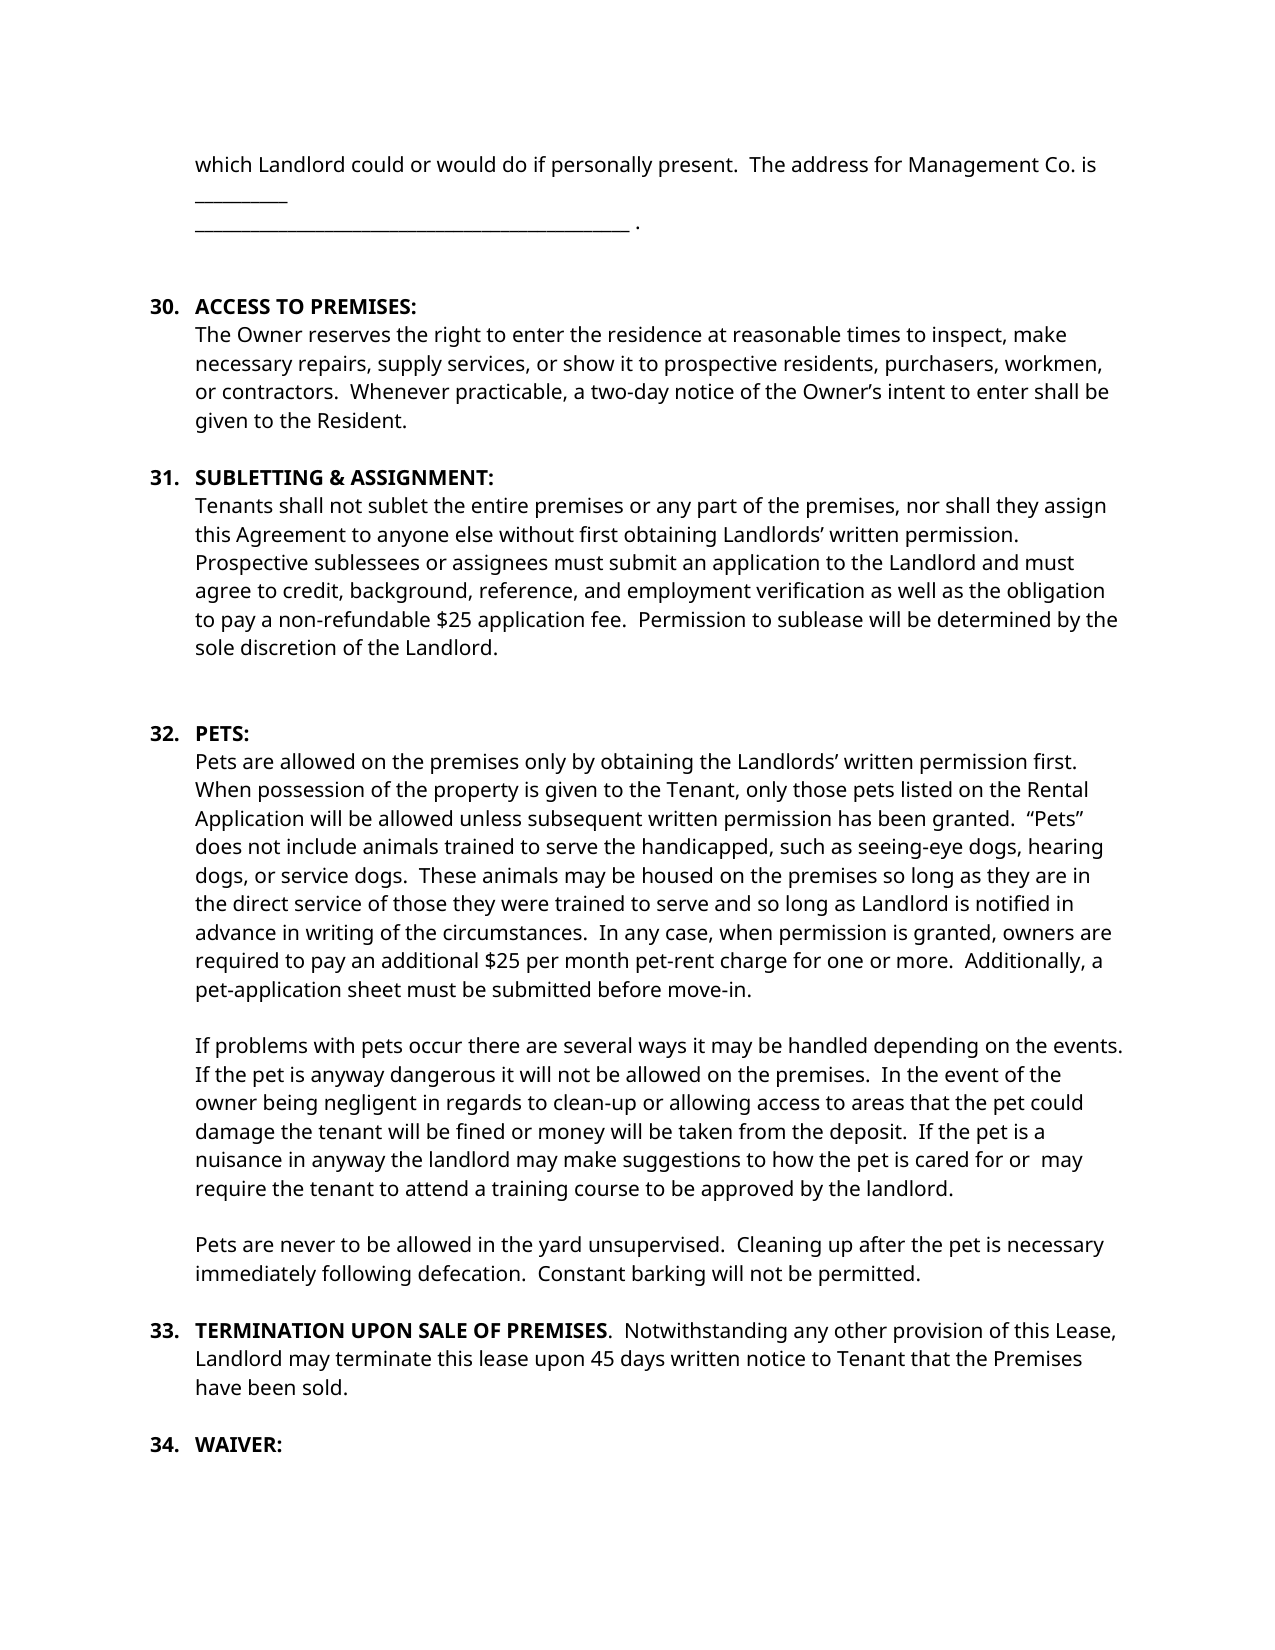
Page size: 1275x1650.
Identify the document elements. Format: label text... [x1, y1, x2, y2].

list PETS: [150, 719, 1125, 747]
list TERMINATION UPON OF PREMISES. Notwithstanding any other provision of this Lease, Landlord may terminate this lease upon 45 days written notice to Tenant that the Premises have been sold. [150, 1316, 1125, 1401]
list SUBLETTING & ASSIGNMENT: [150, 463, 1125, 491]
text Pets are allowed on the premises only by obtaining the Landlords’ written permission first. When possession of the property is given to the Tenant, only those pets listed on the Rental Application will be allowed unless subsequent written permission has been granted. “Pets” does not include animals trained to serve the handicapped, such as seeing-eye dogs, hearing dogs, or service dogs. These animals may be housed on the premises so long as they are in the direct service of those they were trained to serve and so long as Landlord is notified in advance in writing of the circumstances. In any case, when permission is granted, owners are required to pay an additional $25 per month pet-rent charge for one or more. Additionally, a pet-application sheet must be submitted before move-in. [195, 747, 1125, 1003]
text The Owner reserves the right to enter the residence at reasonable times to inspect, make necessary repairs, supply services, or show it to prospective residents, purchasers, workmen, or contractors. Whenever practicable, a two-day notice of the Owner’s intent to enter shall be given to the Resident. [195, 321, 1125, 434]
list WAIVER: [150, 1430, 1125, 1458]
text Tenants shall not sublet the entire premises or any part of the premises, nor shall they assign this Agreement to anyone else without first obtaining Landlords’ written permission. Prospective sublessees or assignees must submit an application to the Landlord and must agree to credit, background, reference, and employment verification as well as the obligation to pay a non-refundable $25 application fee. Permission to sublease will be determined by the sole discretion of the Landlord. [195, 491, 1125, 662]
text Pets are never to be allowed in the yard unsupervised. Cleaning up after the pet is necessary immediately following defecation. Constant barking will not be permitted. [195, 1231, 1125, 1287]
text If problems with pets occur there are several ways it may be handled depending on the events. If the pet is anyway dangerous it will not be allowed on the premises. In the event of the owner being negligent in regards to clean-up or allowing access to areas that the pet could damage the tenant will be fined or money will be taken from the deposit. If the pet is a nuisance in anyway the landlord may make suggestions to how the pet is cared for or may require the tenant to attend a training course to be approved by the landlord. [195, 1032, 1125, 1202]
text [195, 150, 1125, 207]
list ACCESS TO PREMISES: [150, 292, 1125, 321]
text _______________________________________________ . [195, 207, 1125, 235]
